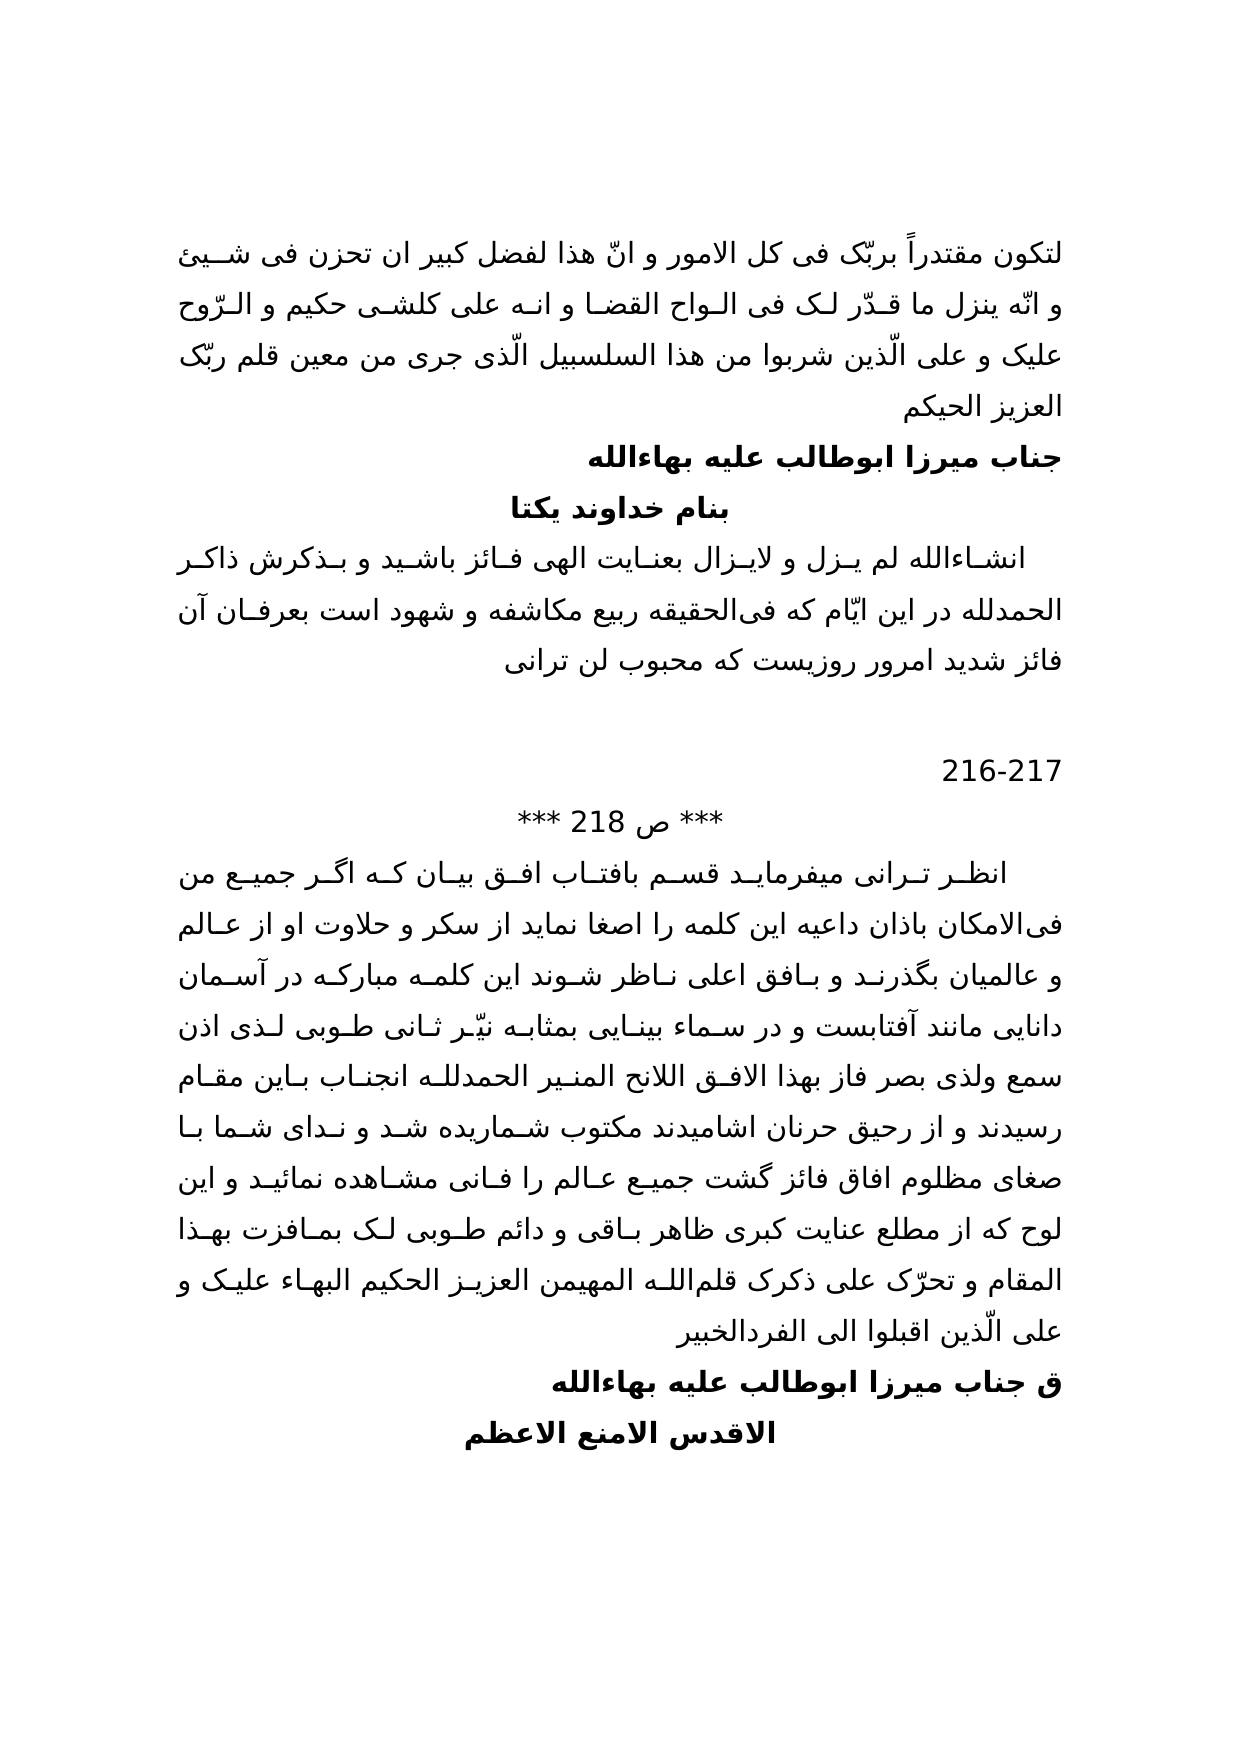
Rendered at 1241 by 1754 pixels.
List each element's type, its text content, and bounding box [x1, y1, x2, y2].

text *** ص 218 *** [177, 805, 1063, 839]
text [177, 236, 1063, 423]
text جناب میرزا ابوطالب علیه بهاءالله [177, 440, 1063, 474]
text الاقدس الامنع الاعظم [177, 1416, 1063, 1450]
text انظر ترانی میفرماید قسم بافتاب افق بیان که اگر جمیع من فی‌الامکان باذان داعیه این کلمه را اصغا نماید از سکر و حلاوت او از عالم و عالمیان بگذرند و بافق اعلی ناظر شوند این کلمه مبارکه در آسمان دانایی مانند آفتابست و در سماء بینایی بمثابه نیّر ثانی طوبی لذی اذن سمع ولذی بصر فاز بهذا الافق اللانح المنیر الحمدلله انجناب باین مقام رسیدند و از رحیق حرنان اشامیدند مکتوب شماریده شد و ندای شما با صغای مظلوم افاق فائز گشت جمیع عالم را فانی مشاهده نمائید و این لوح که از مطلع عنایت کبری ظاهر باقی و دائم طوبی لک بمافزت بهذا المقام و تحرّک علی ذکرک قلم‌الله المهیمن العزیز الحکیم البهاء علیک و علی الّذین اقبلوا الی الفردالخبیر [177, 856, 1063, 1348]
text انشاءالله لم یزل و لایزال بعنایت الهی فائز باشید و بذکرش ذاکر الحمدلله در این ایّام که فی‌الحقیقه ربیع مکاشفه و شهود است بعرفان آن فائز شدید امرور روزیست که محبوب لن ترانی [177, 542, 1063, 678]
text ق جناب میرزا ابوطالب علیه بهاءالله [177, 1365, 1063, 1399]
text بنام خداوند یکتا [177, 491, 1063, 525]
text 216-217 [177, 754, 1063, 788]
